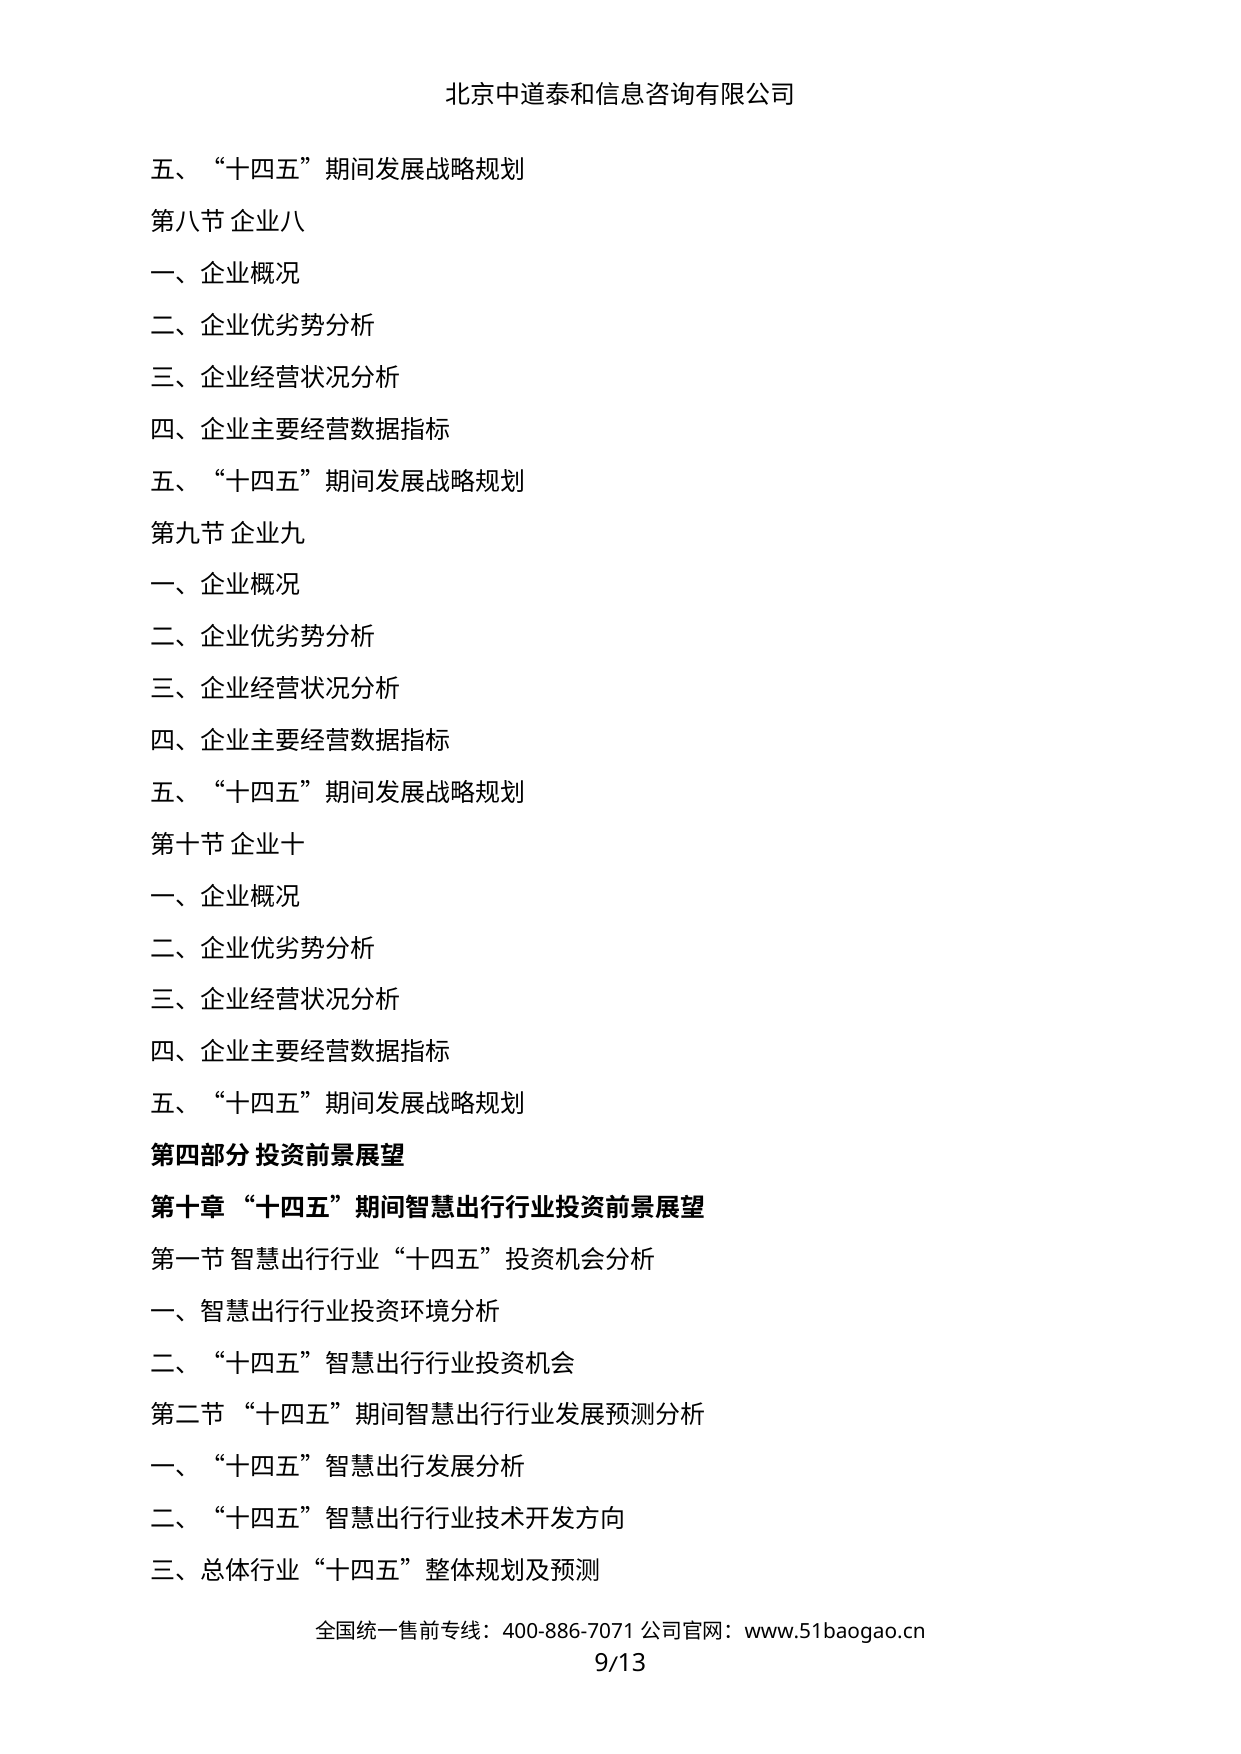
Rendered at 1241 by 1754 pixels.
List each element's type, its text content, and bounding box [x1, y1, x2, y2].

text 四、企业主要经营数据指标 [150, 721, 1090, 757]
text 三、企业经营状况分析 [150, 357, 1090, 394]
text 一、“十四五”智慧出行发展分析 [150, 1447, 1090, 1483]
text 五、“十四五”期间发展战略规划 [150, 772, 1090, 809]
text 一、智慧出行行业投资环境分析 [150, 1291, 1090, 1327]
text 五、“十四五”期间发展战略规划 [150, 461, 1090, 497]
text 第四部分 投资前景展望 [150, 1136, 1090, 1172]
text 第十节 企业十 [150, 824, 1090, 861]
text 四、企业主要经营数据指标 [150, 409, 1090, 446]
text 第八节 企业八 [150, 202, 1090, 238]
text 三、总体行业“十四五”整体规划及预测 [150, 1551, 1090, 1587]
text 一、企业概况 [150, 254, 1090, 290]
text 一、企业概况 [150, 876, 1090, 912]
text 二、“十四五”智慧出行行业技术开发方向 [150, 1499, 1090, 1535]
text 五、“十四五”期间发展战略规划 [150, 1084, 1090, 1120]
text 二、企业优劣势分析 [150, 617, 1090, 653]
text 三、企业经营状况分析 [150, 669, 1090, 705]
text 三、企业经营状况分析 [150, 980, 1090, 1016]
text 第九节 企业九 [150, 513, 1090, 549]
text 第二节 “十四五”期间智慧出行行业发展预测分析 [150, 1395, 1090, 1431]
text 第一节 智慧出行行业“十四五”投资机会分析 [150, 1239, 1090, 1276]
text 二、“十四五”智慧出行行业投资机会 [150, 1343, 1090, 1379]
text 五、“十四五”期间发展战略规划 [150, 150, 1090, 186]
text 第十章 “十四五”期间智慧出行行业投资前景展望 [150, 1187, 1090, 1224]
text 四、企业主要经营数据指标 [150, 1032, 1090, 1068]
text 一、企业概况 [150, 565, 1090, 601]
text 二、企业优劣势分析 [150, 306, 1090, 342]
text 二、企业优劣势分析 [150, 928, 1090, 964]
